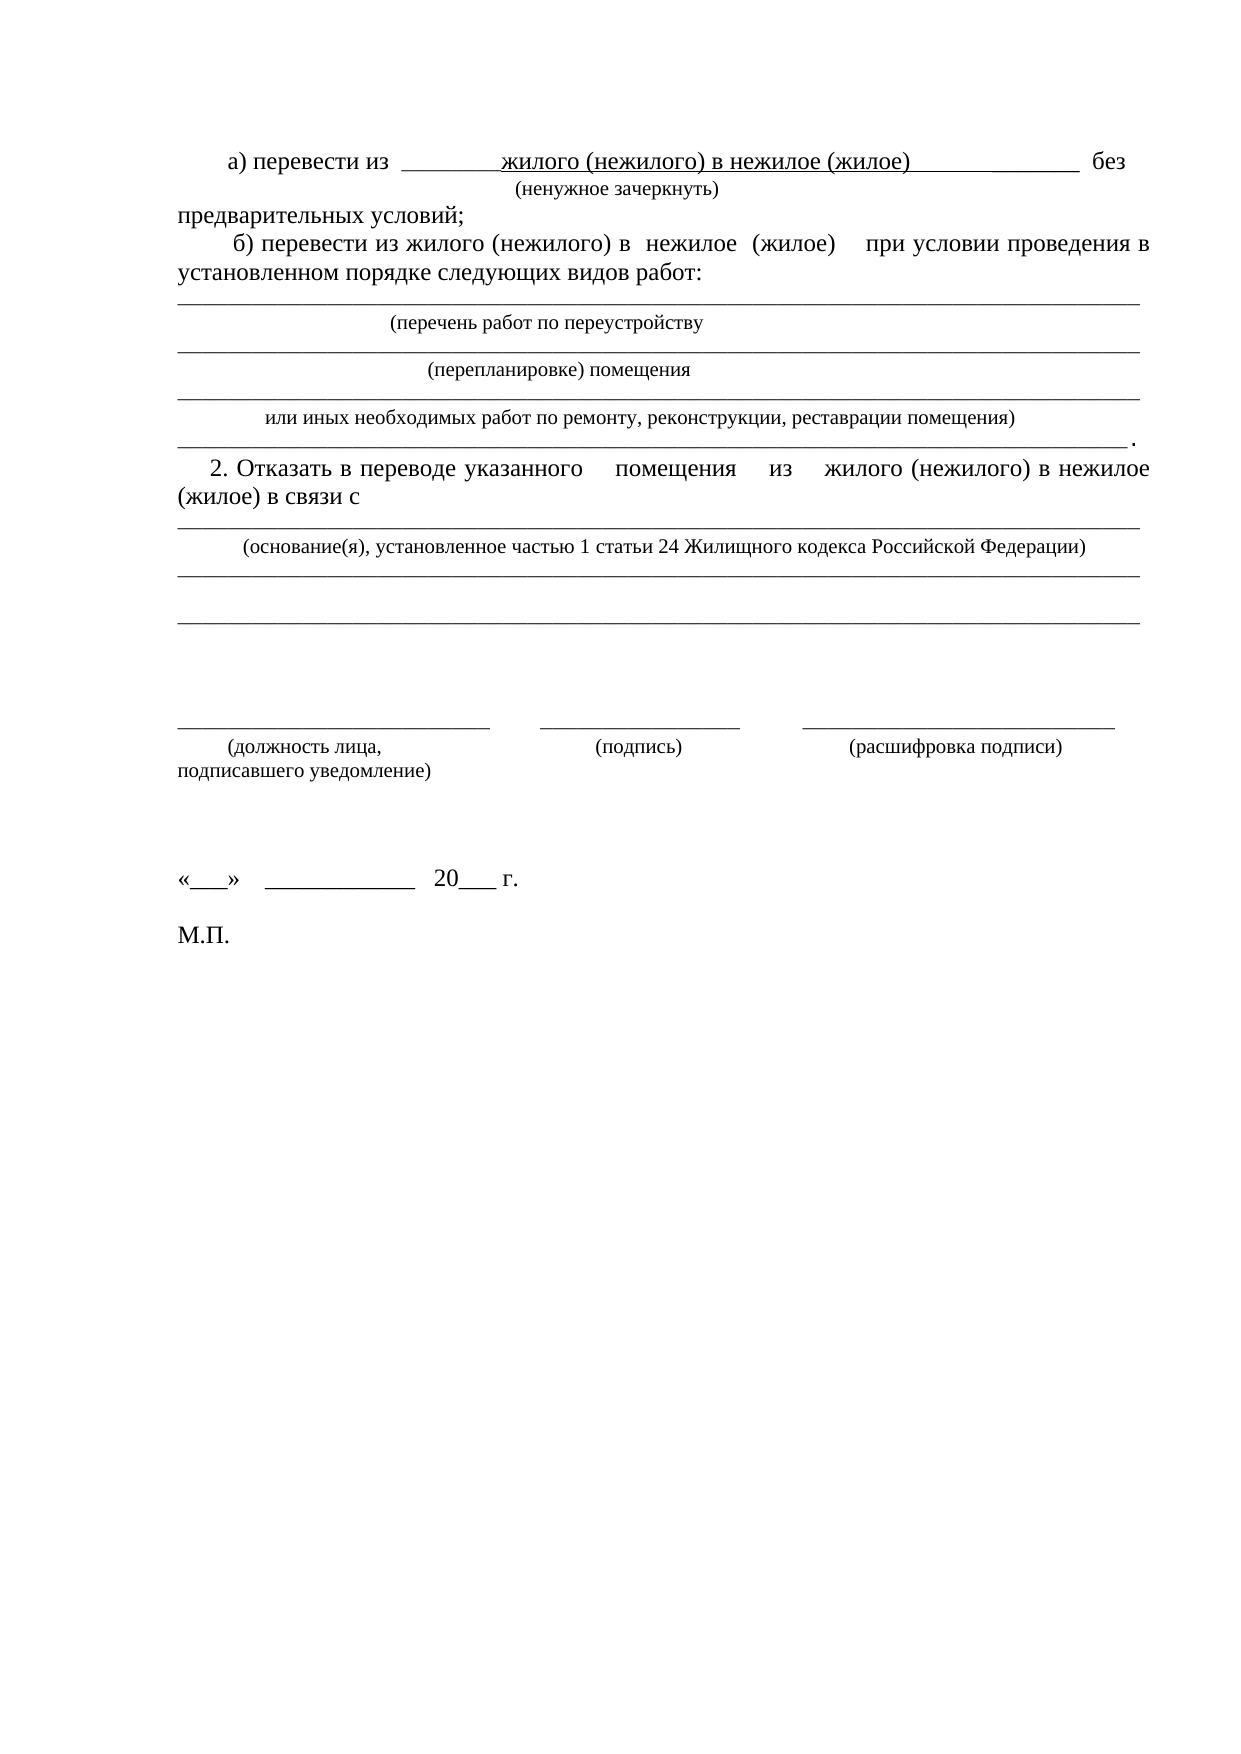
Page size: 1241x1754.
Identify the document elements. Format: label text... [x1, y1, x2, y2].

subtitle (основание(я), установленное частью 1 статьи 24 Жилищного кодекса Российской Федерации) [177, 534, 1152, 558]
subtitle _____________________________________________________________________________ [177, 558, 1152, 582]
subtitle б) перевести из жилого (нежилого) в нежилое (жилое) при условии проведения в установленном порядке следующих видов работ: [177, 228, 1152, 286]
subtitle _____________________________________________________________________________ [177, 334, 1152, 357]
subtitle _____________________________________________________________________________ [177, 286, 1152, 309]
subtitle М.П. [177, 920, 1152, 949]
subtitle _____________________________________________________________________________ [177, 605, 1152, 629]
subtitle (перепланировке) помещения [177, 357, 1152, 381]
subtitle (перечень работ по переустройству [177, 309, 1152, 334]
subtitle а) перевести из ________жилого (нежилого) в нежилое (жилое) _______ без [177, 146, 1152, 176]
subtitle 2. Отказать в переводе указанного помещения из жилого (нежилого) в нежилое (жилое) в связи с [177, 453, 1152, 510]
subtitle (должность лица, (подпись) (расшифровка подписи) [177, 734, 1152, 758]
subtitle «___» ____________ 20___ г. [177, 863, 1152, 892]
subtitle предварительных условий; [177, 200, 1152, 228]
subtitle _____________________________________________________________________________ [177, 381, 1152, 405]
subtitle или иных необходимых работ по ремонту, реконструкции, реставрации помещения) [177, 405, 1152, 429]
subtitle _____________________________________________________________________________ [177, 510, 1152, 534]
subtitle подписавшего уведомление) [177, 758, 1152, 782]
subtitle ____________________________________________________________________________. [177, 429, 1152, 453]
subtitle (ненужное зачеркнуть) [177, 176, 1152, 200]
subtitle _________________________ ________________ _________________________ [177, 710, 1152, 734]
